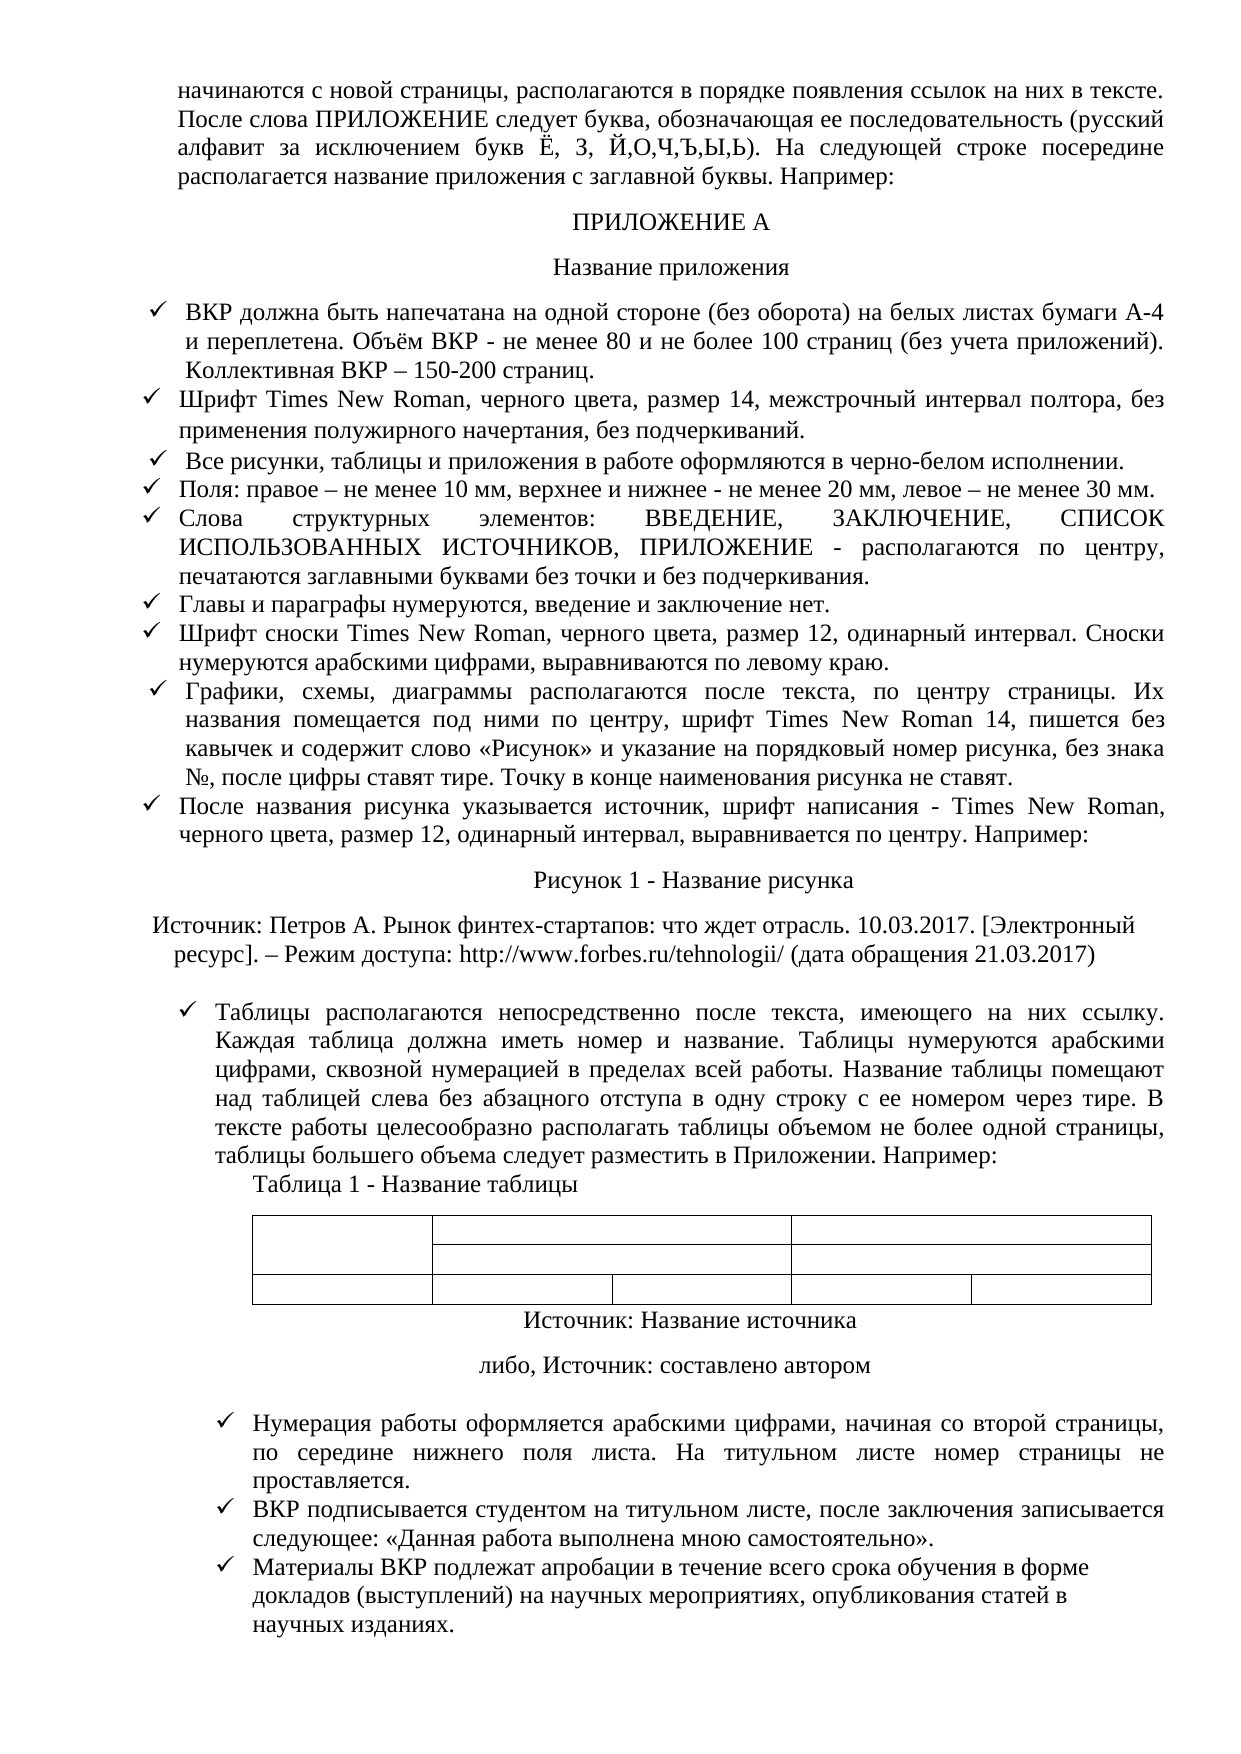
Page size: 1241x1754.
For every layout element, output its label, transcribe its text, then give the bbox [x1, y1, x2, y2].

list После названия рисунка указывается источник, шрифт написания - Times New Roman, черного цвета, размер 12, одинарный интервал, выравнивается по центру. Например: [141, 791, 1165, 848]
list Таблицы располагаются непосредственно после текста, имеющего на них ссылку. Каждая таблица должна иметь номер и название. Таблицы нумеруются арабскими цифрами, сквозной нумерацией в пределах всей работы. Название таблицы помещают над таблицей слева без абзацного отступа в одну строку с ее номером через тире. В тексте работы целесообразно располагать таблицы объемом не более одной страницы, таблицы большего объема следует разместить в Приложении. Например: [177, 997, 1165, 1169]
list Главы и параграфы нумеруются, введение и заключение нет. [141, 589, 1165, 618]
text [177, 75, 1165, 190]
table_cell [792, 1245, 1151, 1274]
table_header [792, 1216, 1151, 1244]
list Графики, схемы, диаграммы располагаются после текста, по центру страницы. Их названия помещается под ними по центру, шрифт Times New Roman 14, пишется без кавычек и содержит слово «Рисунок» и указание на порядковый номер рисунка, без знака №, после цифры ставят тире. Точку в конце наименования рисунка не ставят. [148, 676, 1165, 791]
list Шрифт Times New Roman, черного цвета, размер 14, межстрочный интервал полтора, без применения полужирного начертания, без подчеркиваний. [141, 384, 1165, 443]
table_cell [433, 1245, 791, 1274]
list Слова структурных элементов: ВВЕДЕНИЕ, ЗАКЛЮЧЕНИЕ, СПИСОК ИСПОЛЬЗОВАННЫХ ИСТОЧНИКОВ, ПРИЛОЖЕНИЕ - располагаются по центру, печатаются заглавными буквами без точки и без подчеркивания. [141, 503, 1165, 589]
text Рисунок 1 - Название рисунка [222, 865, 1165, 894]
table_cell [792, 1275, 971, 1304]
list ВКР должна быть напечатана на одной стороне (без оборота) на белых листах бумаги А-4 и переплетена. Объём ВКР - не менее 80 и не более 100 страниц (без учета приложений). Коллективная ВКР – 150-200 страниц. [148, 297, 1165, 384]
table_cell [253, 1275, 432, 1304]
text Название приложения [177, 252, 1165, 281]
text Источник: Петров А. Рынок финтех-стартапов: что ждет отрасль. 10.03.2017. [Электронный ресурс]. – Режим доступа: http://www.forbes.ru/tehnologii/ (дата обращения 21.03.2017) [103, 910, 1165, 968]
text Источник: Название источника [215, 1305, 1165, 1334]
list Все рисунки, таблицы и приложения в работе оформляются в черно-белом исполнении. [148, 446, 1165, 474]
list Поля: правое – не менее 10 мм, верхнее и нижнее - не менее 20 мм, левое – не менее 30 мм. [141, 474, 1165, 503]
text ПРИЛОЖЕНИЕ А [177, 207, 1165, 235]
list Нумерация работы оформляется арабскими цифрами, начиная со второй страницы, по середине нижнего поля листа. На титульном листе номер страницы не проставляется. [215, 1408, 1165, 1494]
list Материалы ВКР подлежат апробации в течение всего срока обучения в форме докладов (выступлений) на научных мероприятиях, опубликования статей в научных изданиях. [215, 1552, 1165, 1666]
list Таблица 1 - Название таблицы [252, 1169, 1165, 1198]
table_cell [972, 1275, 1151, 1304]
table_header [253, 1216, 432, 1274]
list ВКР подписывается студентом на титульном листе, после заключения записывается следующее: «Данная работа выполнена мною самостоятельно». [215, 1494, 1165, 1552]
list Шрифт сноски Times New Roman, черного цвета, размер 12, одинарный интервал. Сноски нумеруются арабскими цифрами, выравниваются по левому краю. [141, 618, 1165, 676]
table_cell [613, 1275, 791, 1304]
table_cell [433, 1275, 612, 1304]
table_header [433, 1216, 791, 1244]
text либо, Источник: составлено автором [103, 1350, 1165, 1379]
